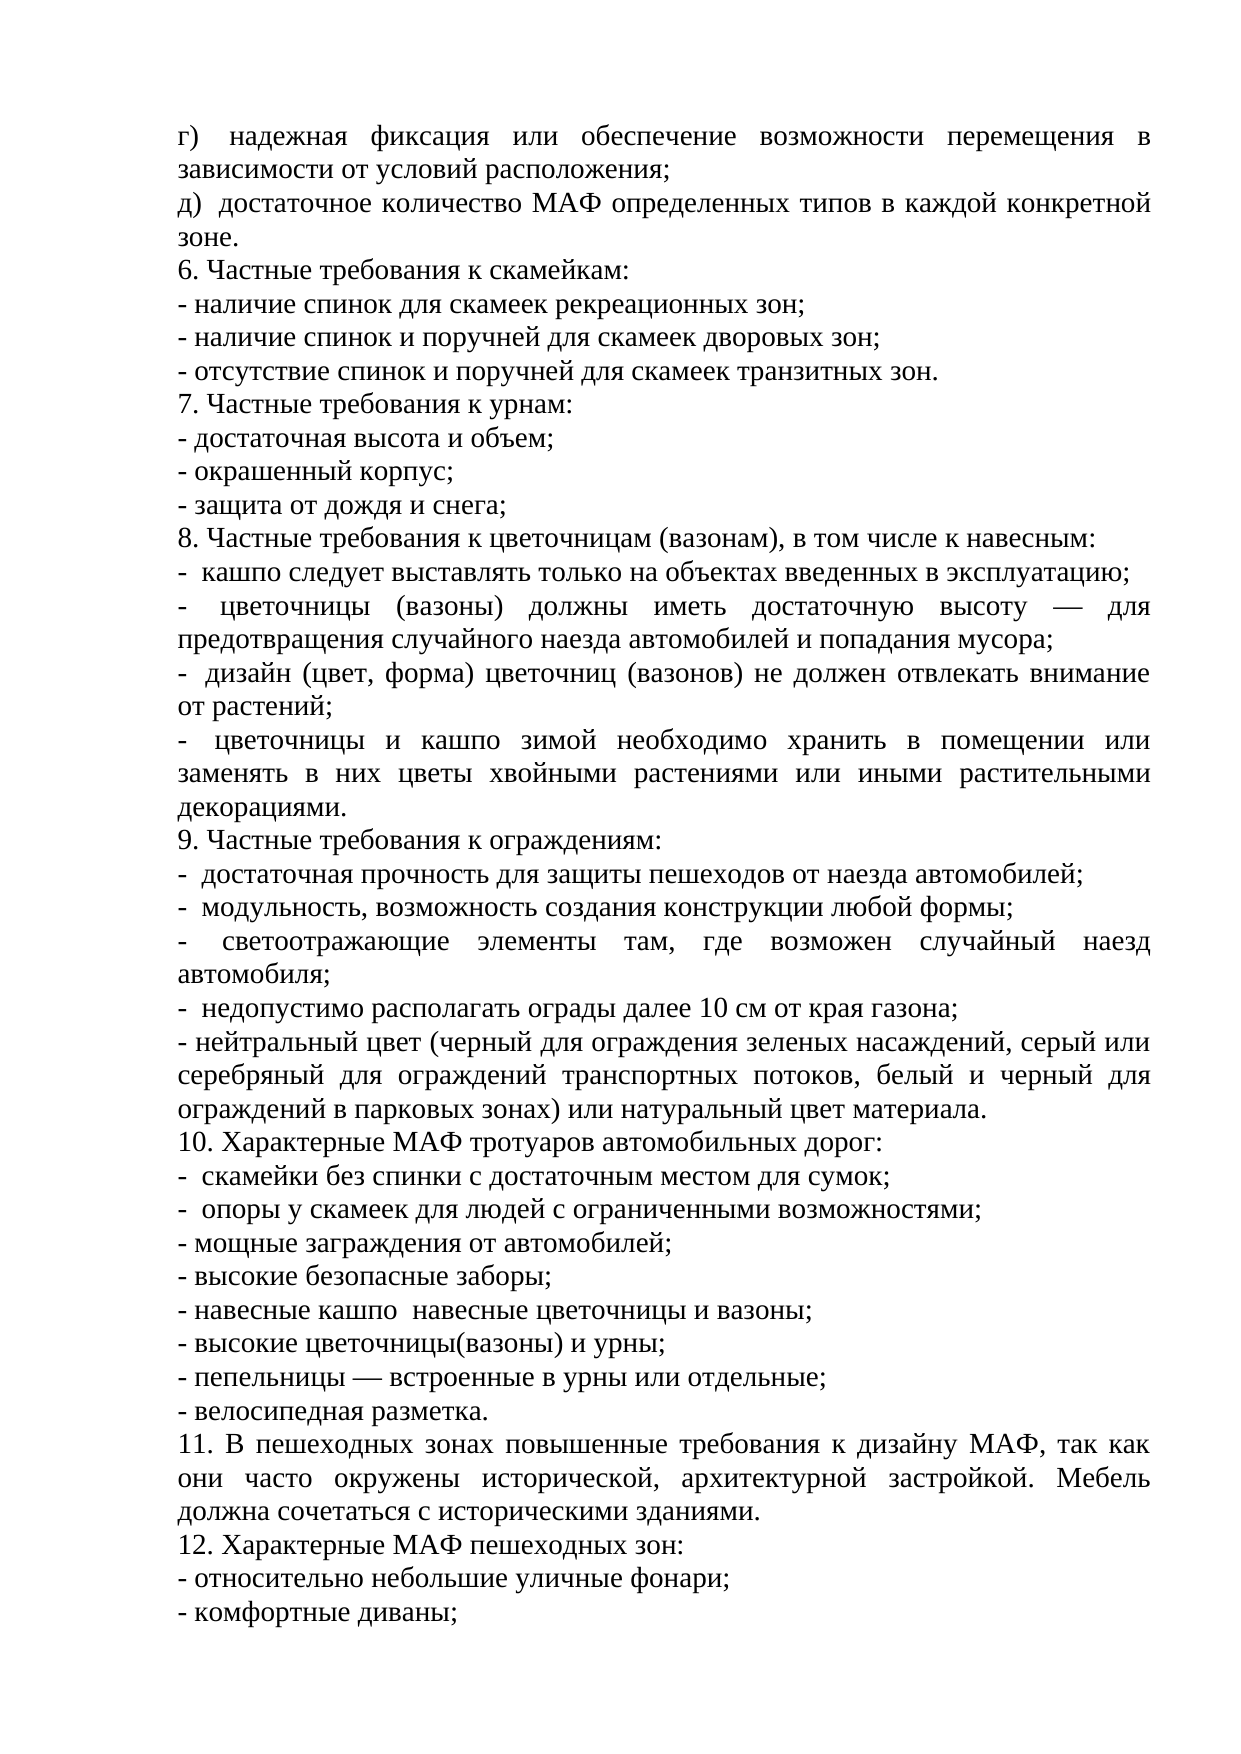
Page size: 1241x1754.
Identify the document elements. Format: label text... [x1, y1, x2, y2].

text 9. Частные требования к ограждениям: [177, 822, 1152, 856]
text г) надежная фиксация или обеспечение возможности перемещения в зависимости от условий расположения; [177, 118, 1152, 185]
text д) достаточное количество МАФ определенных типов в каждой конкретной зоне. [177, 185, 1152, 252]
text - мощные заграждения от автомобилей; [177, 1225, 1152, 1258]
text - цветочницы (вазоны) должны иметь достаточную высоту ― для предотвращения случайного наезда автомобилей и попадания мусора; [177, 588, 1152, 655]
text 12. Характерные МАФ пешеходных зон: [177, 1527, 1152, 1560]
text - светоотражающие элементы там, где возможен случайный наезд автомобиля; [177, 923, 1152, 990]
text - цветочницы и кашпо зимой необходимо хранить в помещении или заменять в них цветы хвойными растениями или иными растительными декорациями. [177, 722, 1152, 822]
text - высокие безопасные заборы; [177, 1258, 1152, 1292]
text 10. Характерные МАФ тротуаров автомобильных дорог: [177, 1124, 1152, 1158]
text - достаточная высота и объем; [177, 420, 1152, 453]
text - комфортные диваны; [177, 1594, 1152, 1627]
text 11. В пешеходных зонах повышенные требования к дизайну МАФ, так как они часто окружены исторической, архитектурной застройкой. Мебель должна сочетаться с историческими зданиями. [177, 1426, 1152, 1527]
text - кашпо следует выставлять только на объектах введенных в эксплуатацию; [177, 554, 1152, 588]
text - отсутствие спинок и поручней для скамеек транзитных зон. [177, 353, 1152, 386]
text - окрашенный корпус; [177, 453, 1152, 487]
text - дизайн (цвет, форма) цветочниц (вазонов) не должен отвлекать внимание от растений; [177, 655, 1152, 722]
text - модульность, возможность создания конструкции любой формы; [177, 889, 1152, 923]
text - защита от дождя и снега; [177, 487, 1152, 521]
text - относительно небольшие уличные фонари; [177, 1560, 1152, 1594]
text - нейтральный цвет (черный для ограждения зеленых насаждений, серый или серебряный для ограждений транспортных потоков, белый и черный для ограждений в парковых зонах) или натуральный цвет материала. [177, 1024, 1152, 1124]
text - пепельницы — встроенные в урны или отдельные; [177, 1359, 1152, 1393]
text 7. Частные требования к урнам: [177, 386, 1152, 420]
text - наличие спинок для скамеек рекреационных зон; [177, 286, 1152, 319]
text - скамейки без спинки с достаточным местом для сумок; [177, 1158, 1152, 1191]
text 8. Частные требования к цветочницам (вазонам), в том числе к навесным: [177, 521, 1152, 554]
text - навесные кашпо навесные цветочницы и вазоны; [177, 1292, 1152, 1326]
text - высокие цветочницы(вазоны) и урны; [177, 1326, 1152, 1359]
text 6. Частные требования к скамейкам: [177, 252, 1152, 286]
text - велосипедная разметка. [177, 1393, 1152, 1426]
text - опоры у скамеек для людей с ограниченными возможностями; [177, 1191, 1152, 1225]
text - достаточная прочность для защиты пешеходов от наезда автомобилей; [177, 856, 1152, 889]
text - недопустимо располагать ограды далее 10 см от края газона; [177, 990, 1152, 1024]
text - наличие спинок и поручней для скамеек дворовых зон; [177, 319, 1152, 353]
